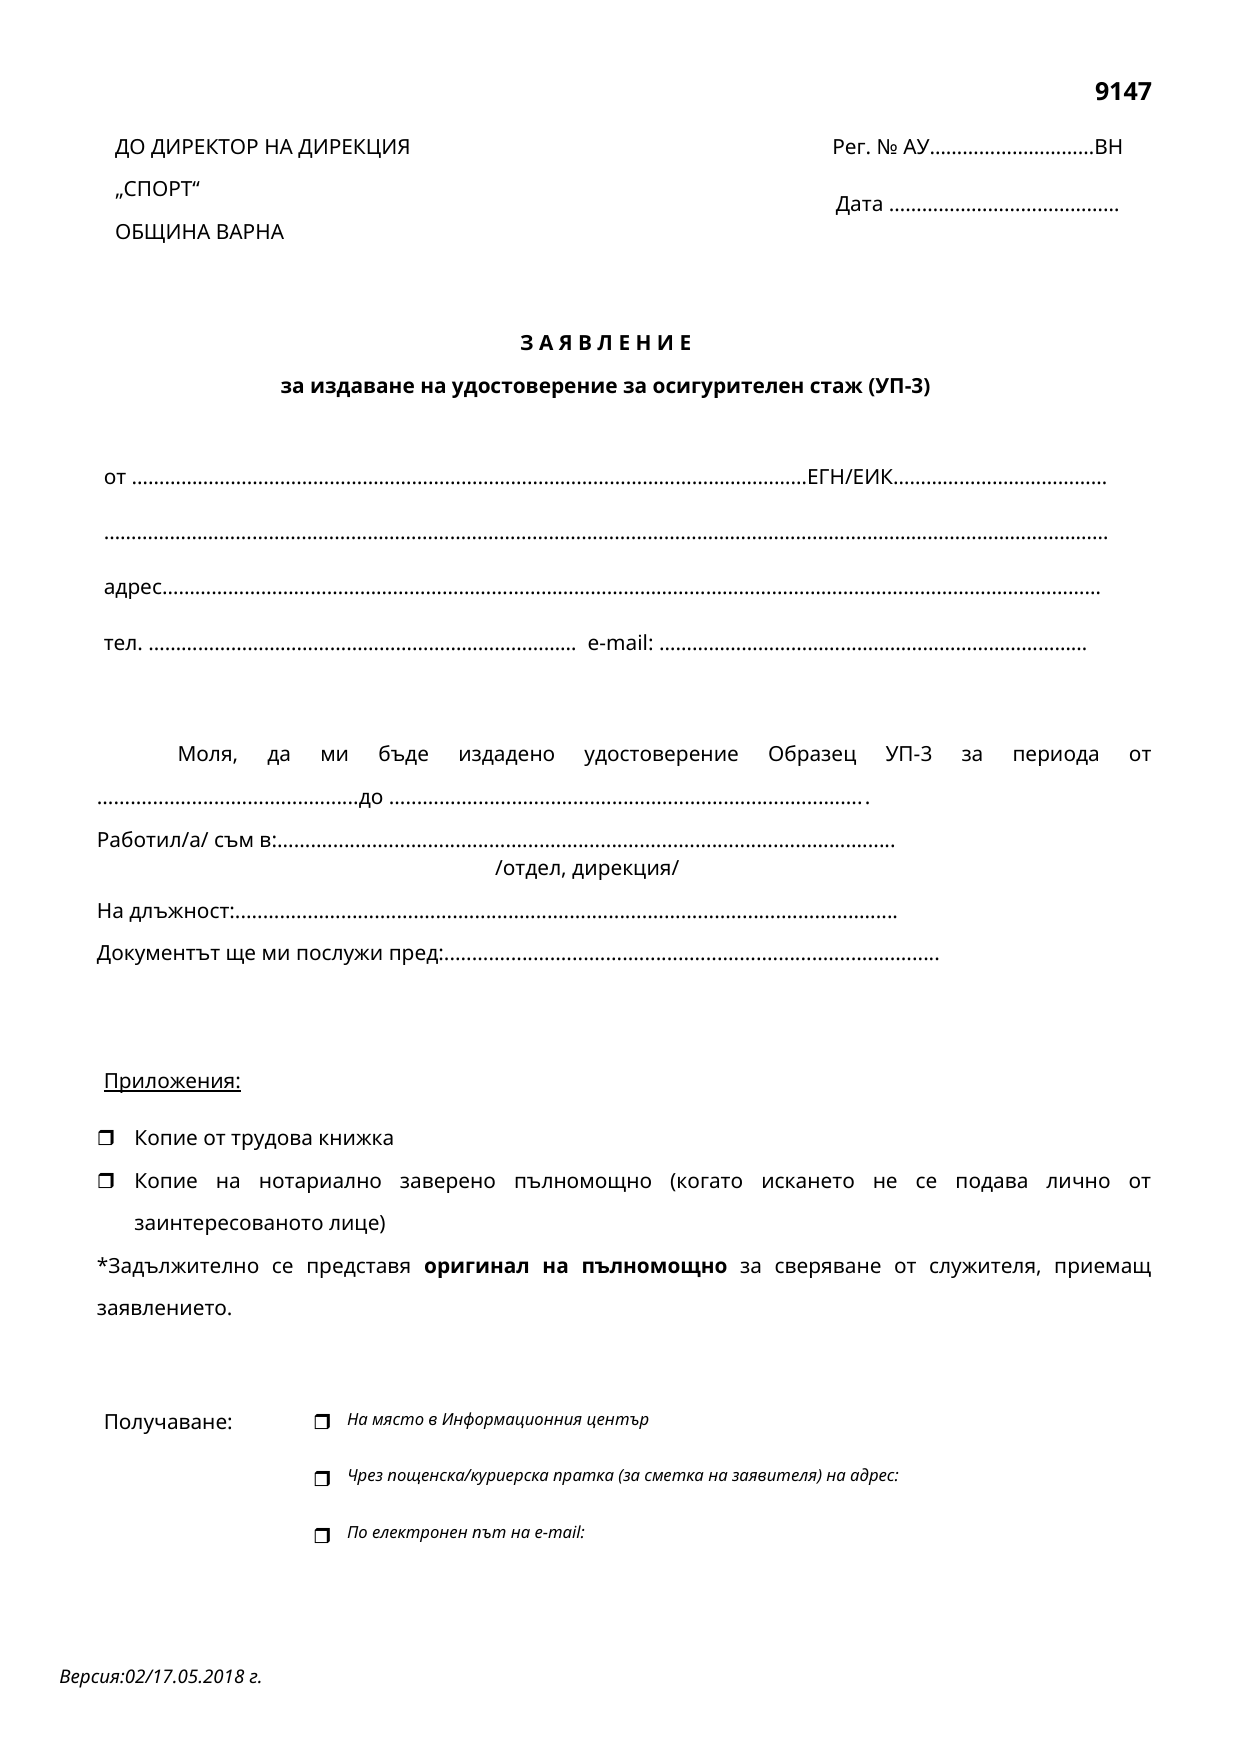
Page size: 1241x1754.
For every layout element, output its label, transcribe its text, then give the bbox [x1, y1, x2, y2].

table_cell [264, 1464, 336, 1521]
list Копие на нотариално заверено пълномощно (когато искането не се подава лично от заинтересованото лице) [97, 1166, 1152, 1237]
text Приложения: [59, 1066, 1152, 1095]
table_header На място в Информационния център [336, 1407, 1163, 1464]
text Моля, да ми бъде издадено удостоверение Образец УП-3 за периода от ...............................................до ...................................................................................... [97, 739, 1152, 811]
text Работил/а/ съм в:............................................................................................................... [97, 825, 1152, 853]
table_header Получаване: [74, 1407, 264, 1578]
text Документът ще ми послужи пред:......................................................................................... [97, 938, 1152, 967]
table_header Рег. № АУ…………………………ВН Дата …………………………………… [821, 132, 1163, 257]
table_cell По електронен път на e-mail: [336, 1521, 1163, 1578]
table_header ДО ДИРЕКТОР НА ДИРЕКЦИЯ „СПОРТ“ ОБЩИНА ВАРНА [104, 132, 821, 257]
text ………………………………………………………………………………………………………………………………………………………………… [59, 517, 1152, 546]
text З А Я В Л Е Н И Е [59, 328, 1152, 357]
text *Задължително се представя оригинал на пълномощно за сверяване от служителя, приемащ заявлението. [97, 1251, 1152, 1322]
text адрес……………………………………………………………………………………………………………………………………………………… [59, 572, 1152, 601]
list Копие от трудова книжка [97, 1123, 1152, 1152]
text тел. …………………………………………………………………… e-mail: …………………………………………………………………… [59, 628, 1152, 656]
text от ……………………………………………………………………………………………………………ЕГН/ЕИК………………………………… [59, 462, 1152, 491]
text /отдел, дирекция/ [97, 853, 1152, 882]
table_cell Чрез пощенска/куриерска пратка (за сметка на заявителя) на адрес: [336, 1464, 1163, 1521]
text за издаване на удостоверение за осигурителен стаж (УП-3) [59, 371, 1152, 399]
table_cell [264, 1521, 336, 1578]
text На длъжност:....................................................................................................................... [97, 896, 1152, 924]
table_header [264, 1407, 336, 1464]
